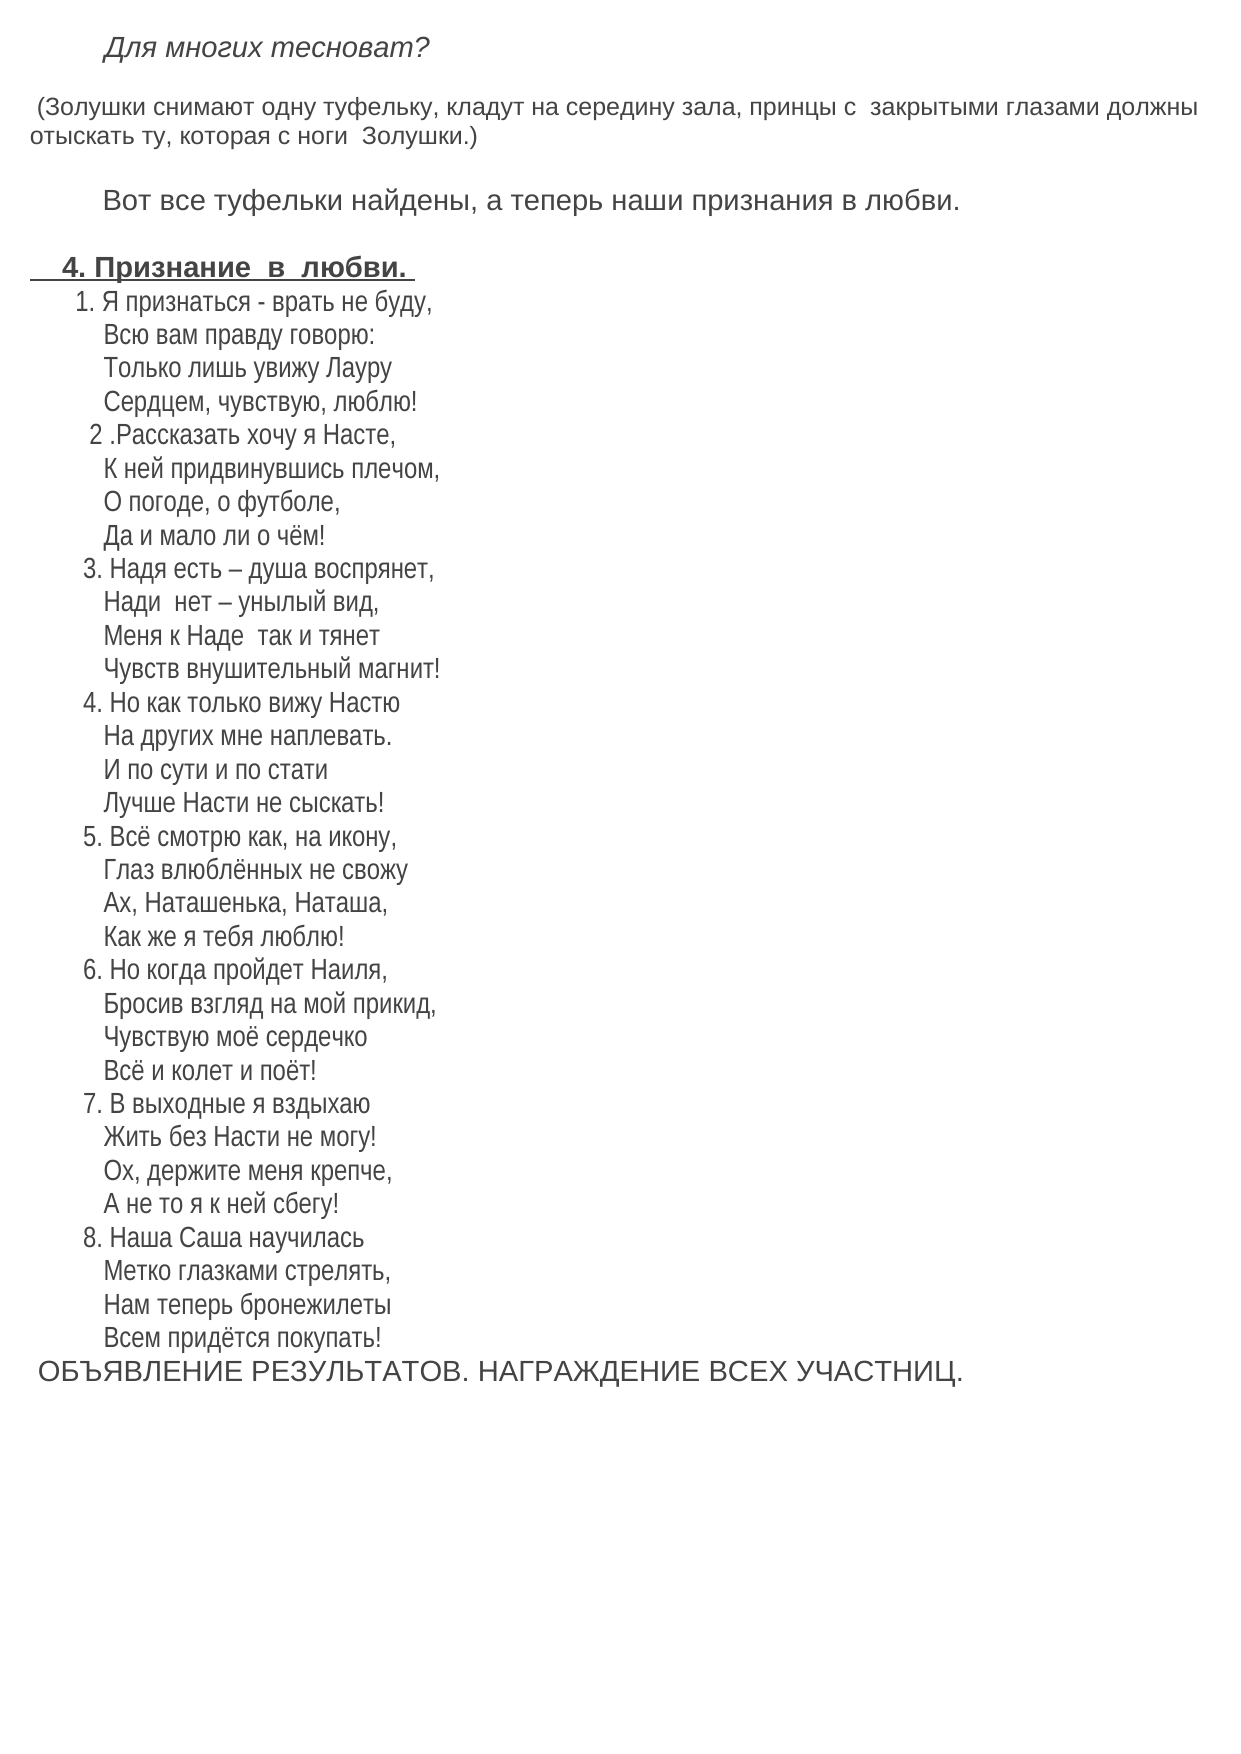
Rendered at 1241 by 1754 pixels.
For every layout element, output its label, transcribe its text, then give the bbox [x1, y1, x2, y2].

text Метко глазками стрелять, [29, 1253, 1211, 1287]
text 8. Наша Саша научилась [29, 1220, 1211, 1253]
text 4. Признание в любви. [29, 250, 1211, 283]
text О погоде, о футболе, [29, 484, 1211, 518]
text Вот все туфельки найдены, а теперь наши признания в любви. [29, 183, 1211, 216]
text Только лишь увижу Лауру [29, 351, 1211, 384]
text Бросив взгляд на мой прикид, [29, 986, 1211, 1019]
text 6. Но когда пройдет Наиля, [29, 952, 1211, 986]
text Да и мало ли о чём! [29, 518, 1211, 551]
text 5. Всё смотрю как, на икону, [29, 819, 1211, 852]
text Ах, Наташенька, Наташа, [29, 886, 1211, 919]
text Всю вам правду говорю: [29, 317, 1211, 351]
text Как же я тебя люблю! [29, 919, 1211, 952]
text 4. Но как только вижу Настю [29, 685, 1211, 718]
text И по сути и по стати [29, 752, 1211, 785]
text Лучше Насти не сыскать! [29, 785, 1211, 819]
text Сердцем, чувствую, люблю! [29, 384, 1211, 417]
text К ней придвинувшись плечом, [29, 451, 1211, 484]
text А не то я к ней сбегу! [29, 1186, 1211, 1220]
text Нам теперь бронежилеты [29, 1287, 1211, 1320]
text Чувствую моё сердечко [29, 1019, 1211, 1053]
text (Золушки снимают одну туфельку, кладут на середину зала, принцы с закрытыми глазами должны отыскать ту, которая с ноги Золушки.) [29, 92, 1211, 149]
text Жить без Насти не могу! [29, 1119, 1211, 1153]
text 1. Я признаться - врать не буду, [29, 283, 1211, 317]
text Нади нет – унылый вид, [29, 584, 1211, 618]
text Для многих тесноват? [29, 29, 1211, 63]
text 7. В выходные я вздыхаю [29, 1086, 1211, 1119]
text ОБЪЯВЛЕНИЕ РЕЗУЛЬТАТОВ. НАГРАЖДЕНИЕ ВСЕХ УЧАСТНИЦ. [29, 1354, 1211, 1387]
text Меня к Наде так и тянет [29, 618, 1211, 651]
text Ох, держите меня крепче, [29, 1153, 1211, 1186]
text 3. Надя есть – душа воспрянет, [29, 551, 1211, 584]
text 2 .Рассказать хочу я Насте, [29, 417, 1211, 451]
text Чувств внушительный магнит! [29, 651, 1211, 685]
text На других мне наплевать. [29, 718, 1211, 752]
text Глаз влюблённых не свожу [29, 852, 1211, 886]
text Всё и колет и поёт! [29, 1053, 1211, 1086]
text Всем придётся покупать! [29, 1320, 1211, 1354]
